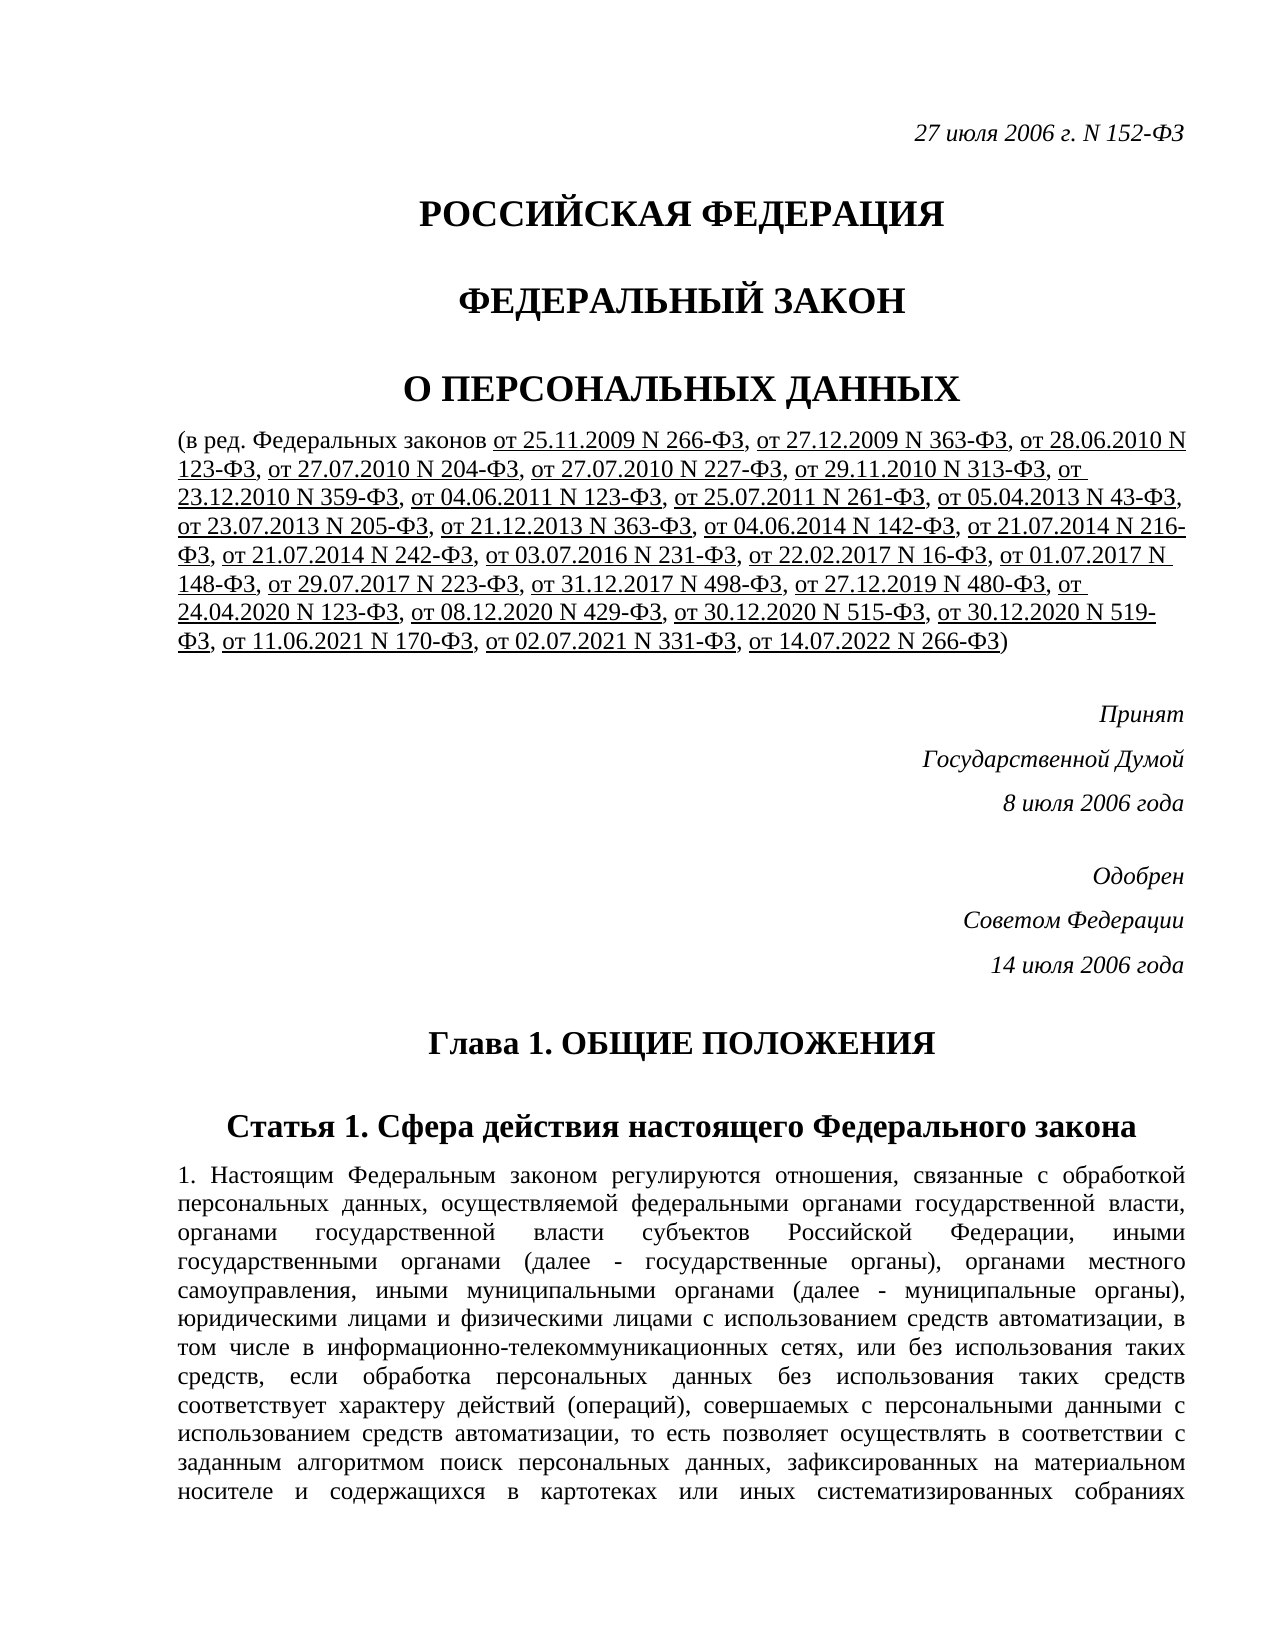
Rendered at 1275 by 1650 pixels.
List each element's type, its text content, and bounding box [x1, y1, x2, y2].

text Глава 1. ОБЩИЕ ПОЛОЖЕНИЯ [177, 1023, 1186, 1061]
text 8 июля 2006 года [177, 788, 1186, 817]
text РОССИЙСКАЯ ФЕДЕРАЦИЯ [177, 191, 1186, 234]
text Принят [177, 699, 1186, 728]
text Одобрен [177, 861, 1186, 890]
text Советом Федерации [177, 906, 1186, 934]
text О ПЕРСОНАЛЬНЫХ ДАННЫХ [177, 366, 1186, 409]
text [177, 1160, 1186, 1505]
text ФЕДЕРАЛЬНЫЙ ЗАКОН [177, 279, 1186, 322]
text Государственной Думой [177, 744, 1186, 772]
text Статья 1. Сфера действия настоящего Федерального закона [177, 1106, 1186, 1144]
text 27 июля 2006 г. N 152-ФЗ [177, 118, 1186, 147]
text (в ред. Федеральных законов от 25.11.2009 N 266-ФЗ, от 27.12.2009 N 363-ФЗ, от 28.06.2010 N 123-ФЗ, от 27.07.2010 N 204-ФЗ, от 27.07.2010 N 227-ФЗ, от 29.11.2010 N 313-ФЗ, от 23.12.2010 N 359-ФЗ, от 04.06.2011 N 123-ФЗ, от 25.07.2011 N 261-ФЗ, от 05.04.2013 N 43-ФЗ, от 23.07.2013 N 205-ФЗ, от 21.12.2013 N 363-ФЗ, от 04.06.2014 N 142-ФЗ, от 21.07.2014 N 216-ФЗ, от 21.07.2014 N 242-ФЗ, от 03.07.2016 N 231-ФЗ, от 22.02.2017 N 16-ФЗ, от 01.07.2017 N 148-ФЗ, от 29.07.2017 N 223-ФЗ, от 31.12.2017 N 498-ФЗ, от 27.12.2019 N 480-ФЗ, от 24.04.2020 N 123-ФЗ, от 08.12.2020 N 429-ФЗ, от 30.12.2020 N 515-ФЗ, от 30.12.2020 N 519-ФЗ, от 11.06.2021 N 170-ФЗ, от 02.07.2021 N 331-ФЗ, от 14.07.2022 N 266-ФЗ) [177, 425, 1186, 655]
text 14 июля 2006 года [177, 950, 1186, 979]
